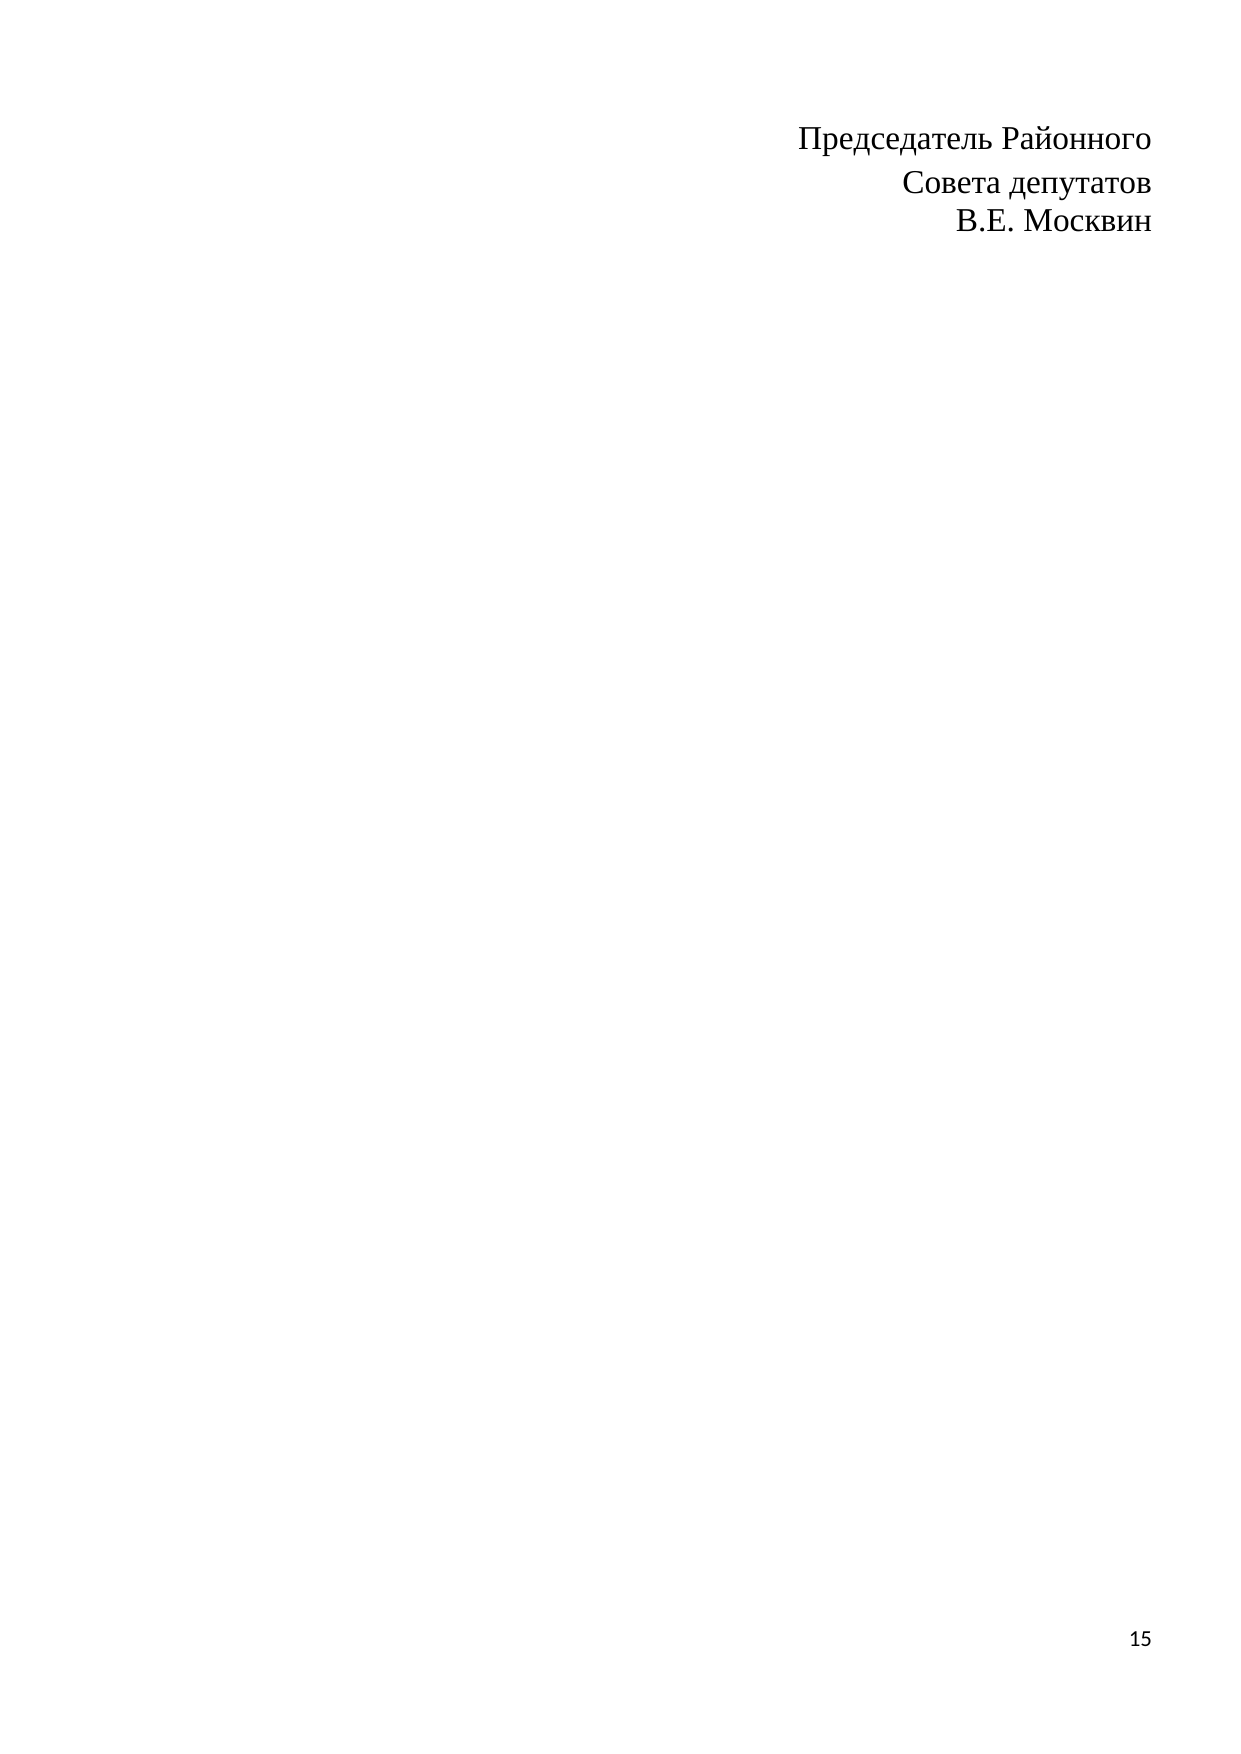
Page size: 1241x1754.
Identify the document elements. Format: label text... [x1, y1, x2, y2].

text Председатель Районного [177, 118, 1152, 156]
text В.Е. Москвин [177, 201, 1152, 239]
text Совета депутатов [177, 162, 1152, 201]
